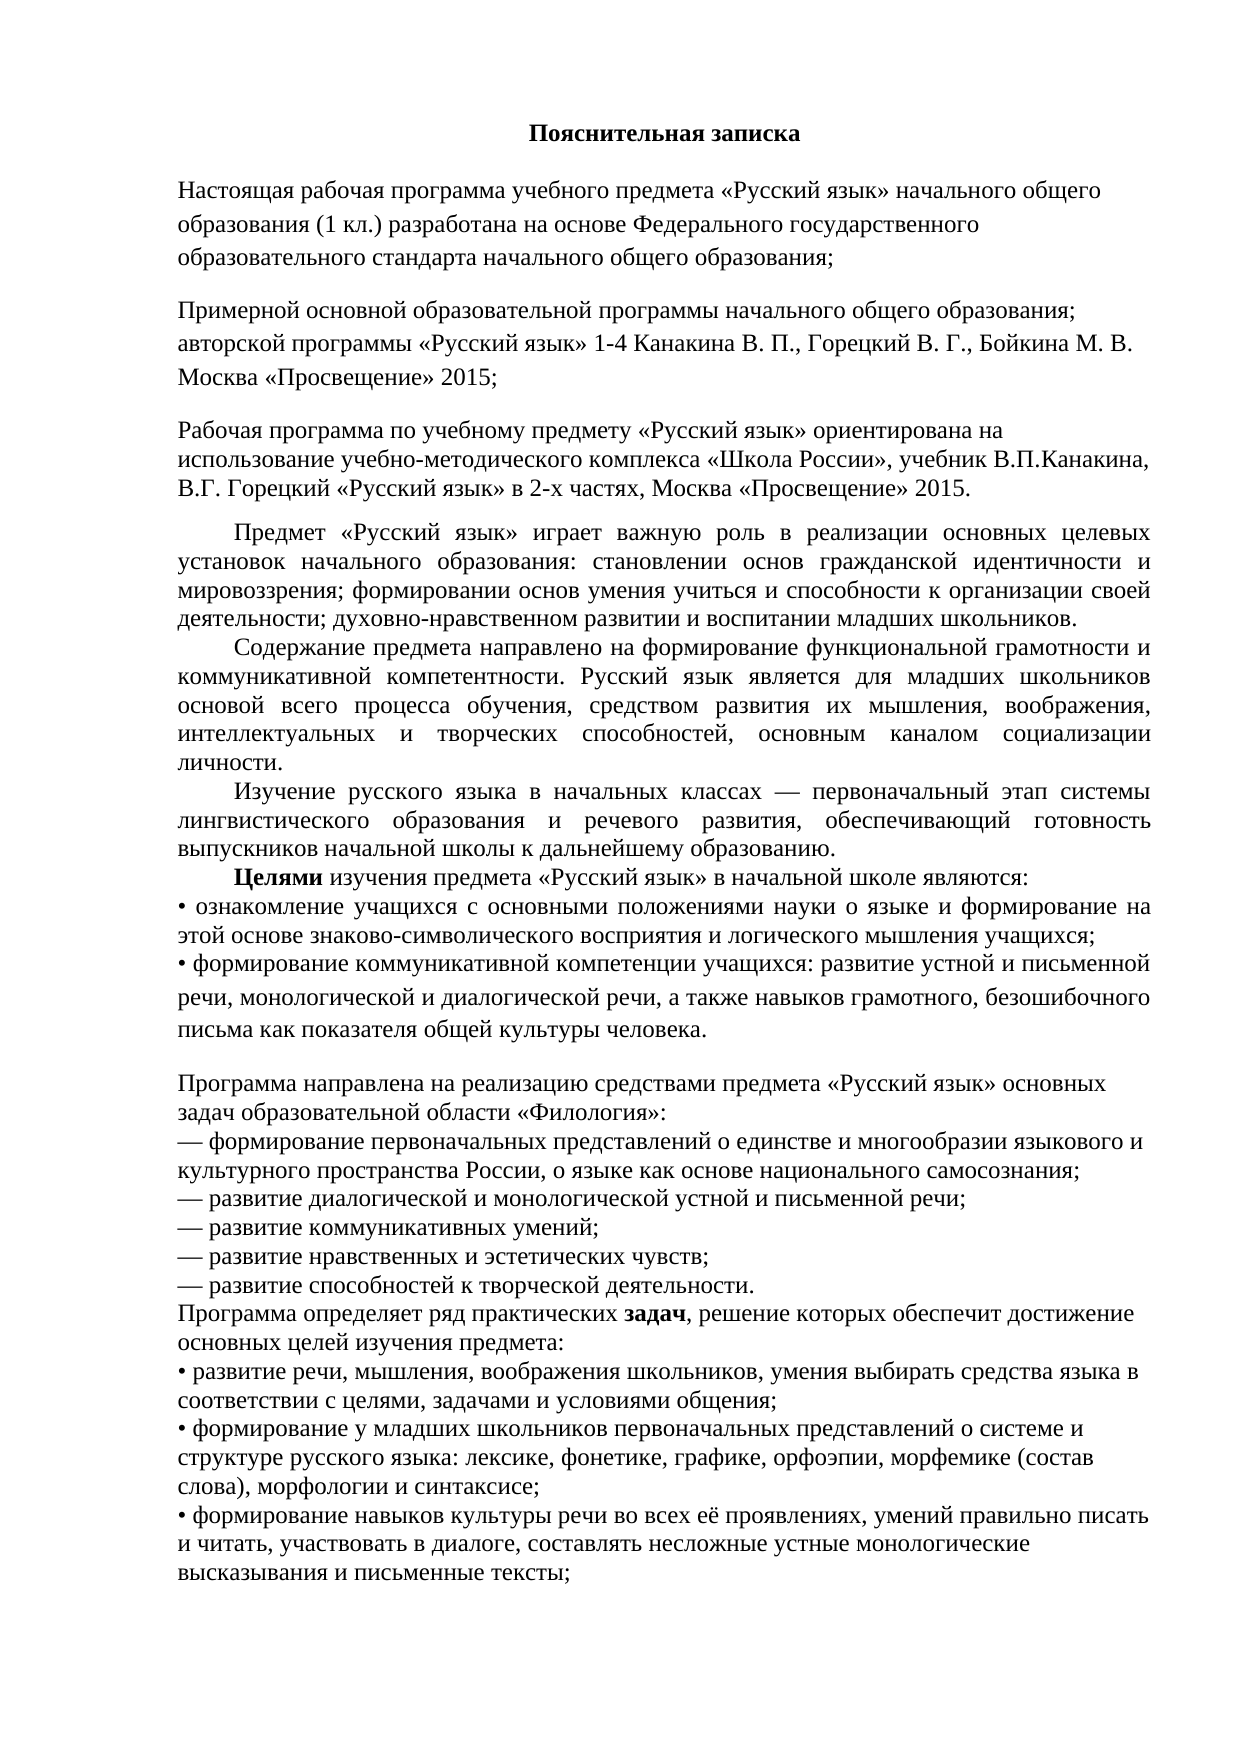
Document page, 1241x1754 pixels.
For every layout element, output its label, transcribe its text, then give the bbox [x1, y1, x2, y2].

text Содержание предмета направлено на формирование функциональной грамотности и коммуникативной компетентности. Русский язык является для младших школьников основой всего процесса обучения, средством развития их мышления, воображения, интеллектуальных и творческих способностей, основным каналом социализации личности. [177, 632, 1152, 776]
text Программа направлена на реализацию средствами предмета «Русский язык» основных задач образовательной области «Филология»: [177, 1068, 1152, 1126]
text Настоящая рабочая программа учебного предмета «Русский язык» начального общего образования (1 кл.) разработана на основе Федерального государственного образовательного стандарта начального общего образования; [177, 176, 1152, 270]
text • формирование у младших школьников первоначальных представлений о системе и структуре русского языка: лексике, фонетике, графике, орфоэпии, морфемике (состав слова), морфологии и синтаксисе; [177, 1413, 1152, 1500]
text Целями изучения предмета «Русский язык» в начальной школе являются: [177, 862, 1152, 891]
text — развитие способностей к творческой деятельности. [177, 1270, 1152, 1298]
text • формирование коммуникативной компетенции учащихся: развитие устной и письменной речи, монологической и диалогической речи, а также навыков грамотного, безошибочного письма как показателя общей культуры человека. [177, 948, 1152, 1043]
text Рабочая программа по учебному предмету «Русский язык» ориентирована на использование учебно-методического комплекса «Школа России», учебник В.П.Канакина, В.Г. Горецкий «Русский язык» в 2-х частях, Москва «Просвещение» 2015. [177, 415, 1152, 502]
text • формирование навыков культуры речи во всех её проявлениях, умений правильно писать и читать, участвовать в диалоге, составлять несложные устные монологические высказывания и письменные тексты; [177, 1500, 1152, 1586]
text Программа определяет ряд практических задач, решение которых обеспечит достижение основных целей изучения предмета: [177, 1298, 1152, 1356]
text Примерной основной образовательной программы начального общего образования; авторской программы «Русский язык» 1-4 Канакина В. П., Горецкий В. Г., Бойкина М. В. Москва «Просвещение» 2015; [177, 296, 1152, 390]
text — развитие нравственных и эстетических чувств; [177, 1241, 1152, 1270]
text — формирование первоначальных представлений о единстве и многообразии языкового и культурного пространства России, о языке как основе национального самосознания; [177, 1126, 1152, 1183]
text — развитие коммуникативных умений; [177, 1212, 1152, 1241]
text Изучение русского языка в начальных классах — первоначальный этап системы лингвистического образования и речевого развития, обеспечивающий готовность выпускников начальной школы к дальнейшему образованию. [177, 776, 1152, 862]
text Пояснительная записка [177, 118, 1152, 147]
text • развитие речи, мышления, воображения школьников, умения выбирать средства языка в соответствии с целями, задачами и условиями общения; [177, 1356, 1152, 1413]
text • ознакомление учащихся с основными положениями науки о языке и формирование на этой основе знаково-символического восприятия и логического мышления учащихся; [177, 891, 1152, 948]
text — развитие диалогической и монологической устной и письменной речи; [177, 1183, 1152, 1212]
text Предмет «Русский язык» играет важную роль в реализации основных целевых установок начального образования: становлении основ гражданской идентичности и мировоззрения; формировании основ умения учиться и способности к организации своей деятельности; духовно-нравственном развитии и воспитании младших школьников. [177, 517, 1152, 632]
